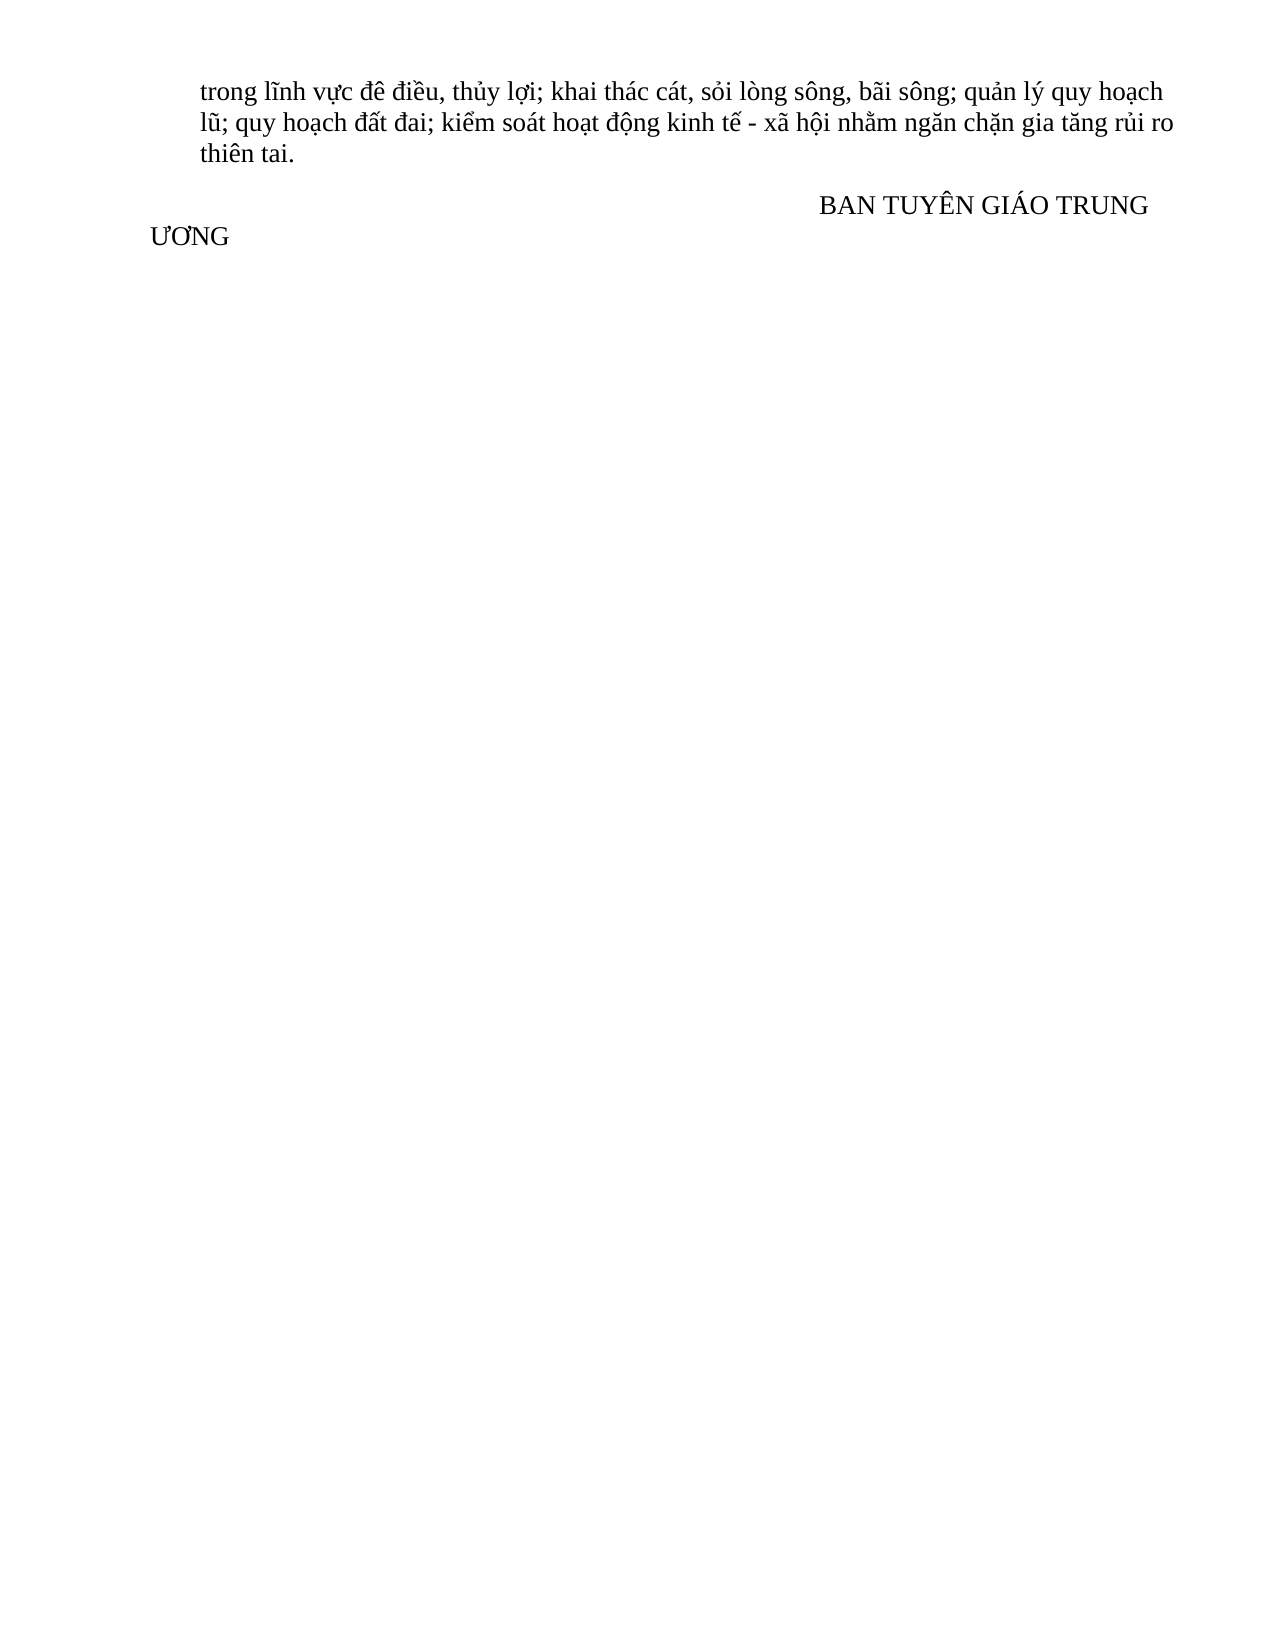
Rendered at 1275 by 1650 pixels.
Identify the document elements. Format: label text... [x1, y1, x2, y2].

text BAN TUYÊN GIÁO TRUNG ƯƠNG [150, 189, 1181, 252]
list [150, 75, 1181, 168]
